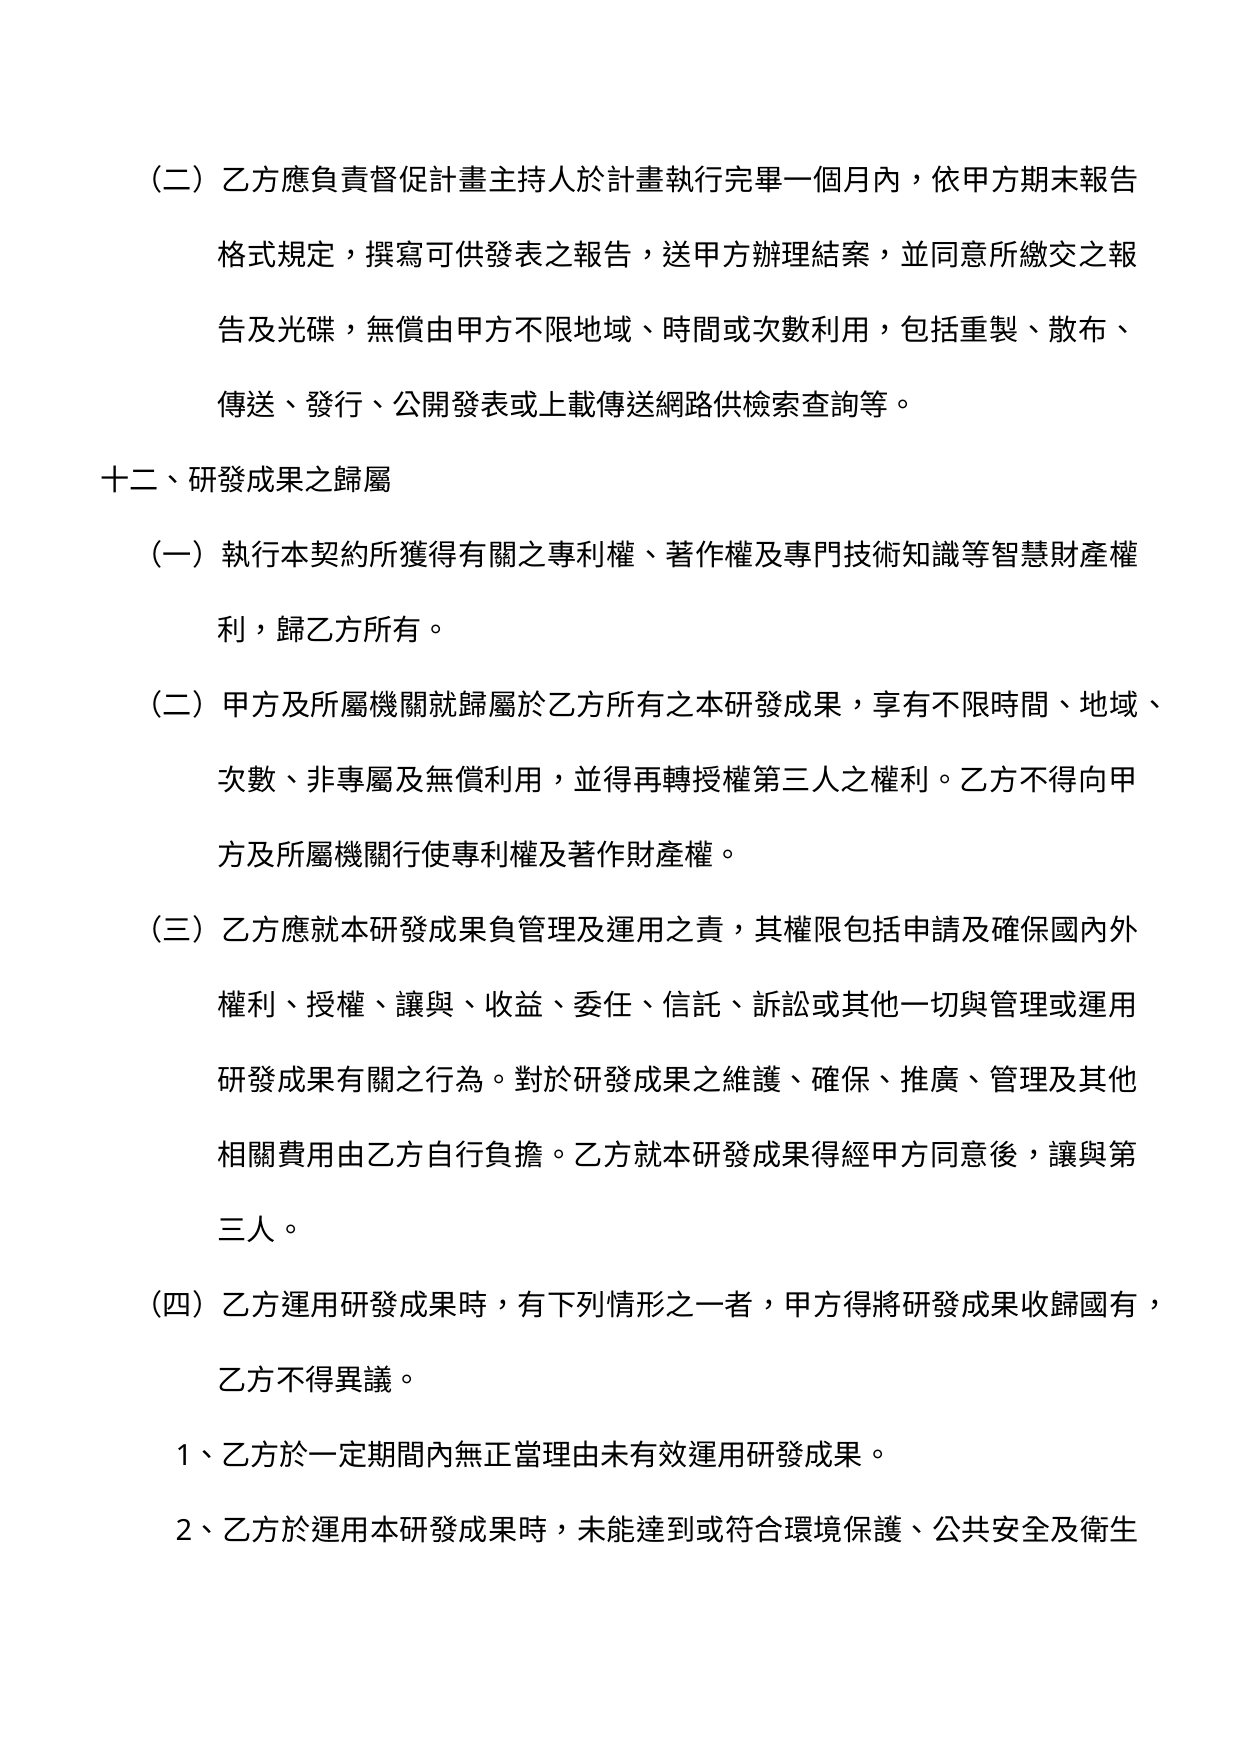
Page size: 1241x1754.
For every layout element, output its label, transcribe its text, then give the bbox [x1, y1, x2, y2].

text （一）執行本契約所獲得有關之專利權、著作權及專門技術知識等智慧財產權利，歸乙方所有。 [133, 515, 1140, 665]
text 1、乙方於一定期間內無正當理由未有效運用研發成果。 [175, 1415, 1140, 1490]
text （二）甲方及所屬機關就歸屬於乙方所有之本研發成果，享有不限時間、地域、次數、非專屬及無償利用，並得再轉授權第三人之權利。乙方不得向甲方及所屬機關行使專利權及著作財產權。 [133, 665, 1140, 890]
text （二）乙方應負責督促計畫主持人於計畫執行完畢一個月內，依甲方期末報告格式規定，撰寫可供發表之報告，送甲方辦理結案，並同意所繳交之報告及光碟，無償由甲方不限地域、時間或次數利用，包括重製、散布、傳送、發行、公開發表或上載傳送網路供檢索查詢等。 [133, 140, 1140, 440]
text 十二、研發成果之歸屬 [100, 440, 1140, 515]
text （四）乙方運用研發成果時，有下列情形之一者，甲方得將研發成果收歸國有，乙方不得異議。 [133, 1265, 1140, 1415]
text （三）乙方應就本研發成果負管理及運用之責，其權限包括申請及確保國內外權利、授權、讓與、收益、委任、信託、訴訟或其他一切與管理或運用研發成果有關之行為。對於研發成果之維護、確保、推廣、管理及其他相關費用由乙方自行負擔。乙方就本研發成果得經甲方同意後，讓與第三人。 [133, 890, 1140, 1265]
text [175, 1490, 1140, 1565]
